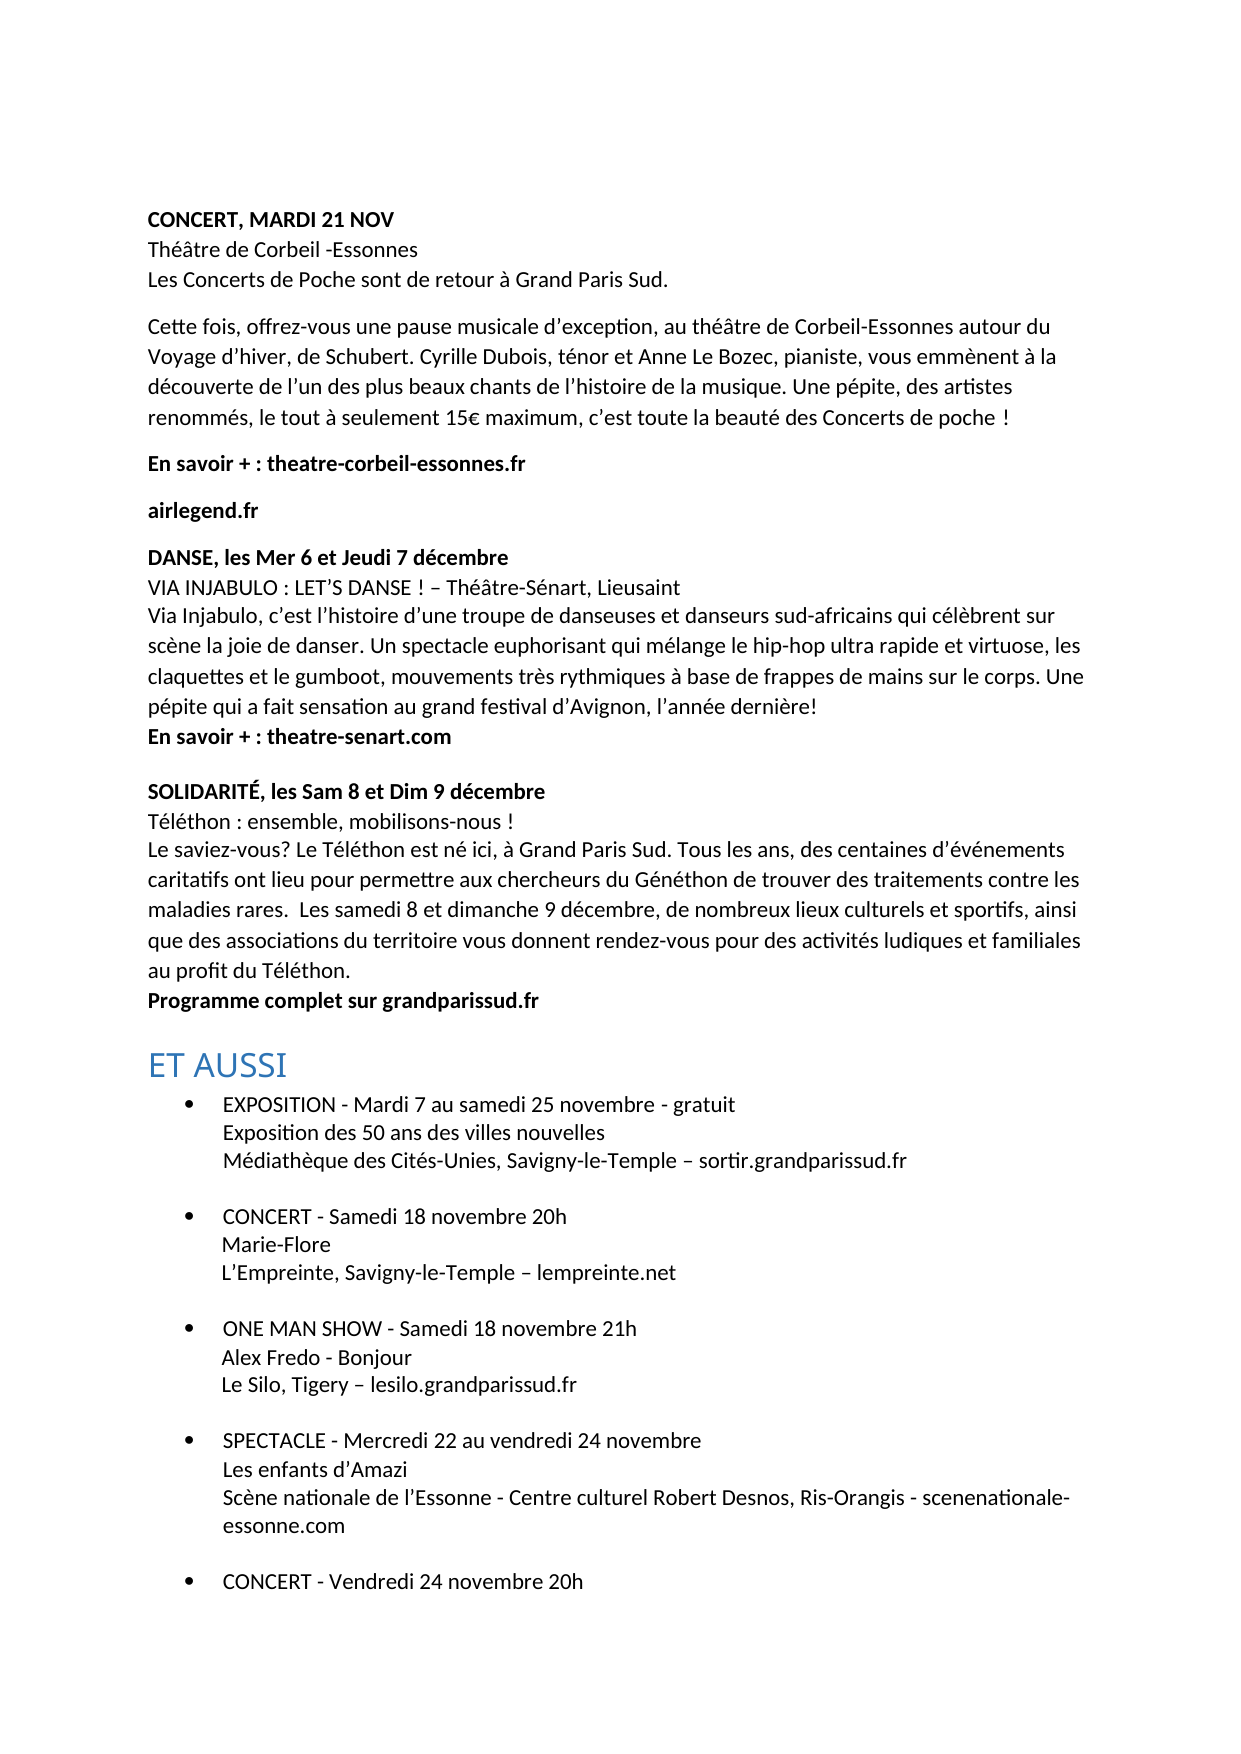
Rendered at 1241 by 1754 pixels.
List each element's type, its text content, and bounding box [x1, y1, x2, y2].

text Cette fois, offrez-vous une pause musicale d’exception, au théâtre de Corbeil-Essonnes autour du Voyage d’hiver, de Schubert. Cyrille Dubois, ténor et Anne Le Bozec, pianiste, vous emmènent à la découverte de l’un des plus beaux chants de l’histoire de la musique. Une pépite, des artistes renommés, le tout à seulement 15€ maximum, c’est toute la beauté des Concerts de poche ! [148, 312, 1093, 431]
text Via Injabulo, c’est l’histoire d’une troupe de danseuses et danseurs sud-africains qui célèbrent sur scène la joie de danser. Un spectacle euphorisant qui mélange le hip-hop ultra rapide et virtuose, les claquettes et le gumboot, mouvements très rythmiques à base de frappes de mains sur le corps. Une pépite qui a fait sensation au grand festival d’Avignon, l’année dernière! [148, 601, 1093, 720]
text DANSE, les Mer 6 et Jeudi 7 décembre [148, 543, 1093, 571]
text En savoir + : theatre-senart.com [148, 722, 1093, 750]
text En savoir + : theatre-corbeil-essonnes.fr [148, 449, 1093, 477]
text airlegend.fr [148, 496, 1093, 524]
text CONCERT, MARDI 21 NOV [148, 205, 1093, 233]
text SOLIDARITÉ, les Sam 8 et Dim 9 décembre [148, 777, 1093, 805]
text Le saviez-vous? Le Téléthon est né ici, à Grand Paris Sud. Tous les ans, des centaines d’événements caritatifs ont lieu pour permettre aux chercheurs du Généthon de trouver des traitements contre les maladies rares. Les samedi 8 et dimanche 9 décembre, de nombreux lieux culturels et sportifs, ainsi que des associations du territoire vous donnent rendez-vous pour des activités ludiques et familiales [148, 835, 1093, 954]
text Théâtre de Corbeil -Essonnes [148, 235, 1093, 263]
text L’Empreinte, Savigny-le-Temple – lempreinte.net [148, 1258, 1093, 1287]
subtitle ET AUSSI [148, 1041, 1093, 1087]
text Le Silo, Tigery – lesilo.grandparissud.fr [148, 1371, 1093, 1399]
list EXPOSITION - Mardi 7 au samedi 25 novembre - gratuit Exposition des 50 ans des villes nouvelles Médiathèque des Cités-Unies, Savigny-le-Temple – sortir.grandparissud.fr [185, 1090, 1093, 1174]
text VIA INJABULO : LET’S DANSE ! – Théâtre-Sénart, Lieusaint [148, 573, 1093, 601]
text Marie-Flore [148, 1231, 1093, 1258]
text Alex Fredo - Bonjour [148, 1343, 1093, 1371]
text Les Concerts de Poche sont de retour à Grand Paris Sud. [148, 265, 1093, 293]
list CONCERT - Vendredi 24 novembre 20h [185, 1567, 1093, 1595]
text Téléthon : ensemble, mobilisons-nous ! [148, 807, 1093, 835]
list ONE MAN SHOW - Samedi 18 novembre 21h [185, 1314, 1093, 1343]
list CONCERT - Samedi 18 novembre 20h [185, 1202, 1093, 1231]
list SPECTACLE - Mercredi 22 au vendredi 24 novembre Les enfants d’Amazi Scène nationale de l’Essonne - Centre culturel Robert Desnos, Ris-Orangis - scenenationale-essonne.com [185, 1427, 1093, 1539]
text au profit du Téléthon. [148, 956, 1093, 984]
text Programme complet sur grandparissud.fr [148, 986, 1093, 1014]
